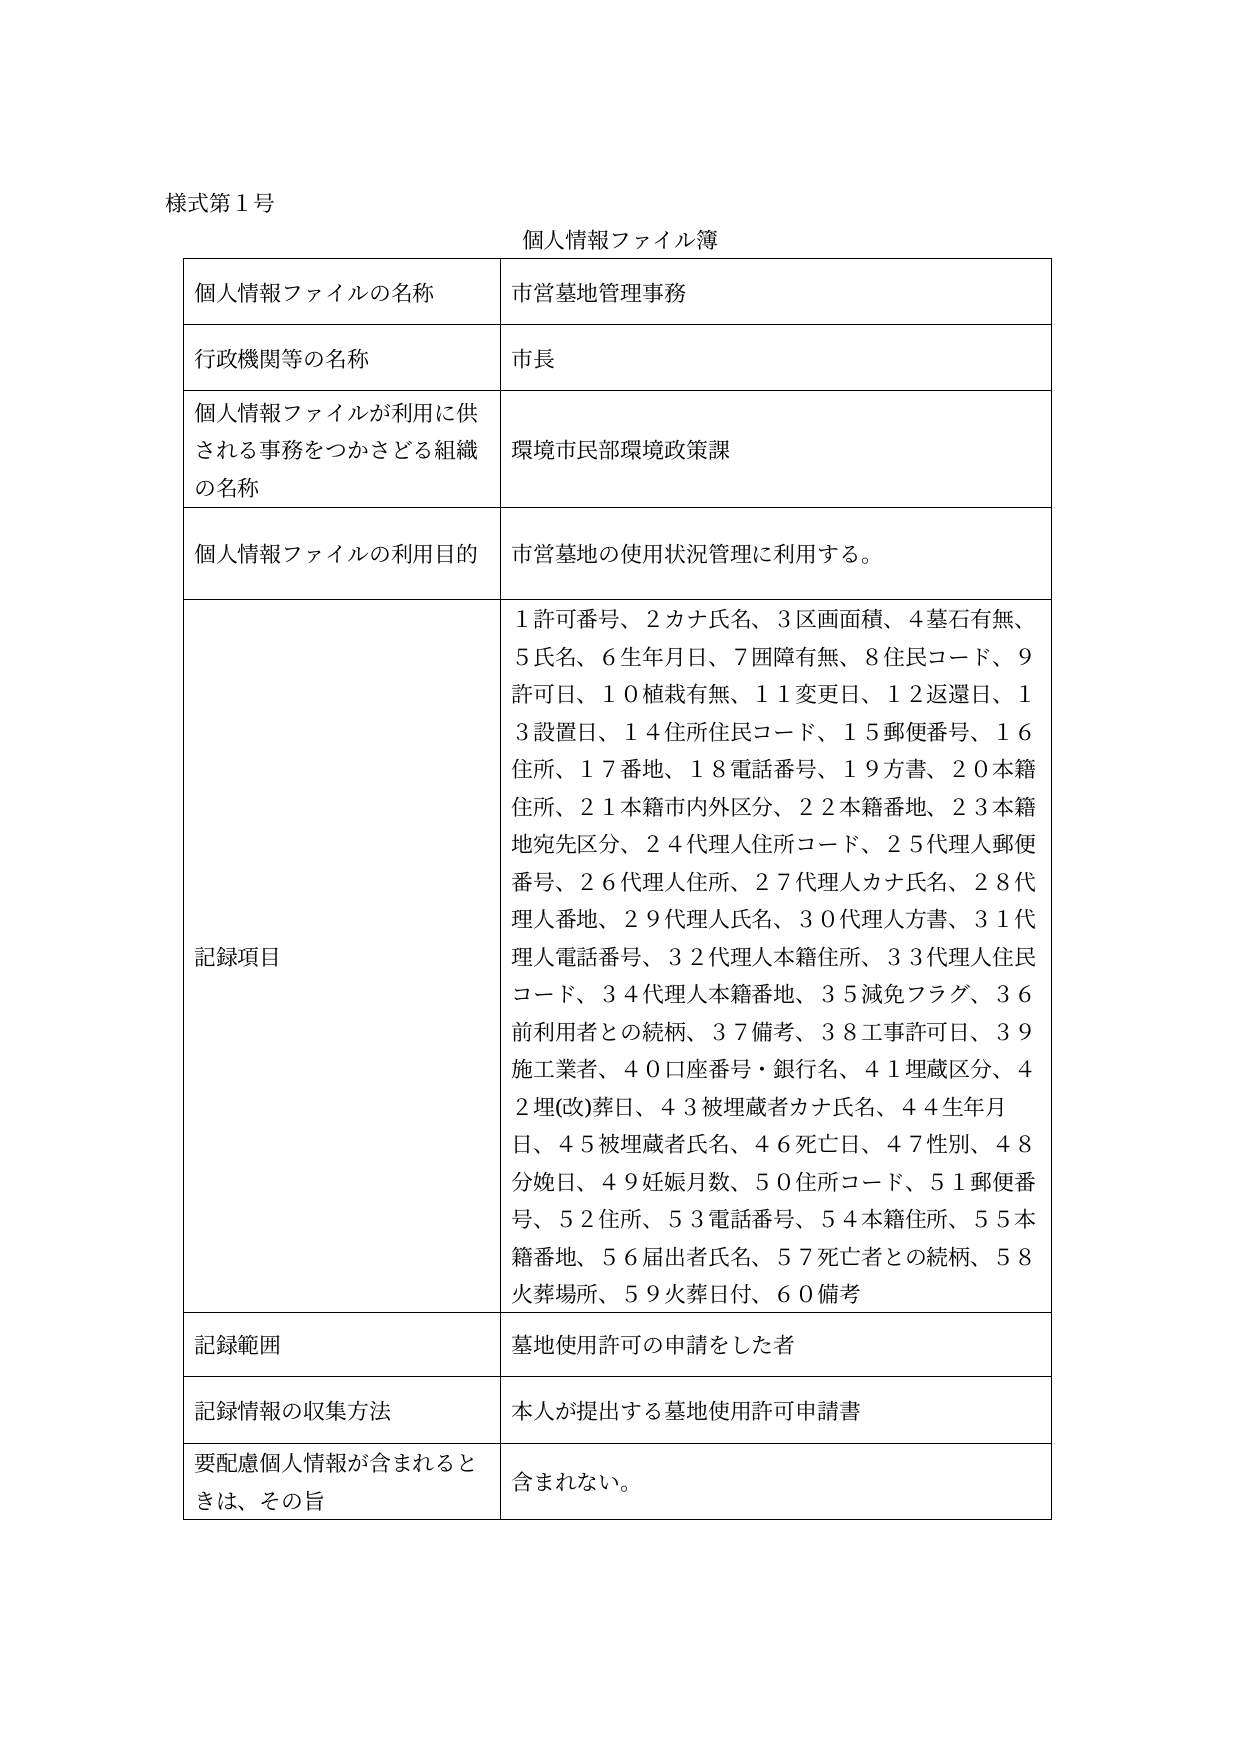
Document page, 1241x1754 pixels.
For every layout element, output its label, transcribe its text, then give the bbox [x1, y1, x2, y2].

table_cell 市営墓地の使用状況管理に利用する。 [501, 508, 1051, 598]
table_cell 墓地使用許可の申請をした者 [501, 1313, 1051, 1376]
table_cell 本人が提出する墓地使用許可申請書 [501, 1377, 1051, 1442]
table_cell 記録項目 [184, 600, 500, 1312]
table_cell 個人情報ファイルの利用目的 [184, 508, 500, 598]
table_header 個人情報ファイルの名称 [184, 259, 500, 324]
table_cell 記録情報の収集方法 [184, 1377, 500, 1442]
table_cell １許可番号、２カナ氏名、３区画面積、４墓石有無、５氏名、６生年月日、７囲障有無、８住民コード、９許可日、１０植栽有無、１１変更日、１２返還日、１３設置日、１４住所住民コード、１５郵便番号、１６住所、１７番地、１８電話番号、１９方書、２０本籍住所、２１本籍市内外区分、２２本籍番地、２３本籍地宛先区分、２４代理人住所コード、２５代理人郵便番号、２６代理人住所、２７代理人カナ氏名、２８代理人番地、２９代理人氏名、３０代理人方書、３１代理人電話番号、３２代理人本籍住所、３３代理人住民コード、３４代理人本籍番地、３５減免フラグ、３６前利用者との続柄、３７備考、３８工事許可日、３９施工業者、４０口座番号・銀行名、４１埋蔵区分、４２埋(改)葬日、４３被埋蔵者カナ氏名、４４生年月日、４５被埋蔵者氏名、４６死亡日、４７性別、４８分娩日、４９妊娠月数、５０住所コード、５１郵便番号、５２住所、５３電話番号、５４本籍住所、５５本籍番地、５６届出者氏名、５７死亡者との続柄、５８火葬場所、５９火葬日付、６０備考 [501, 600, 1051, 1312]
table_cell 市長 [501, 325, 1051, 390]
table_cell 要配慮個人情報が含まれるときは、その旨 [184, 1444, 500, 1518]
text 個人情報ファイル簿 [165, 221, 1075, 258]
table_cell 行政機関等の名称 [184, 325, 500, 390]
table_header 市営墓地管理事務 [501, 259, 1051, 324]
table_cell 含まれない。 [501, 1444, 1051, 1518]
text 様式第１号 [165, 183, 1075, 221]
table_cell 個人情報ファイルが利用に供される事務をつかさどる組織の名称 [184, 391, 500, 507]
table_cell 環境市民部環境政策課 [501, 391, 1051, 507]
table_cell 記録範囲 [184, 1313, 500, 1376]
